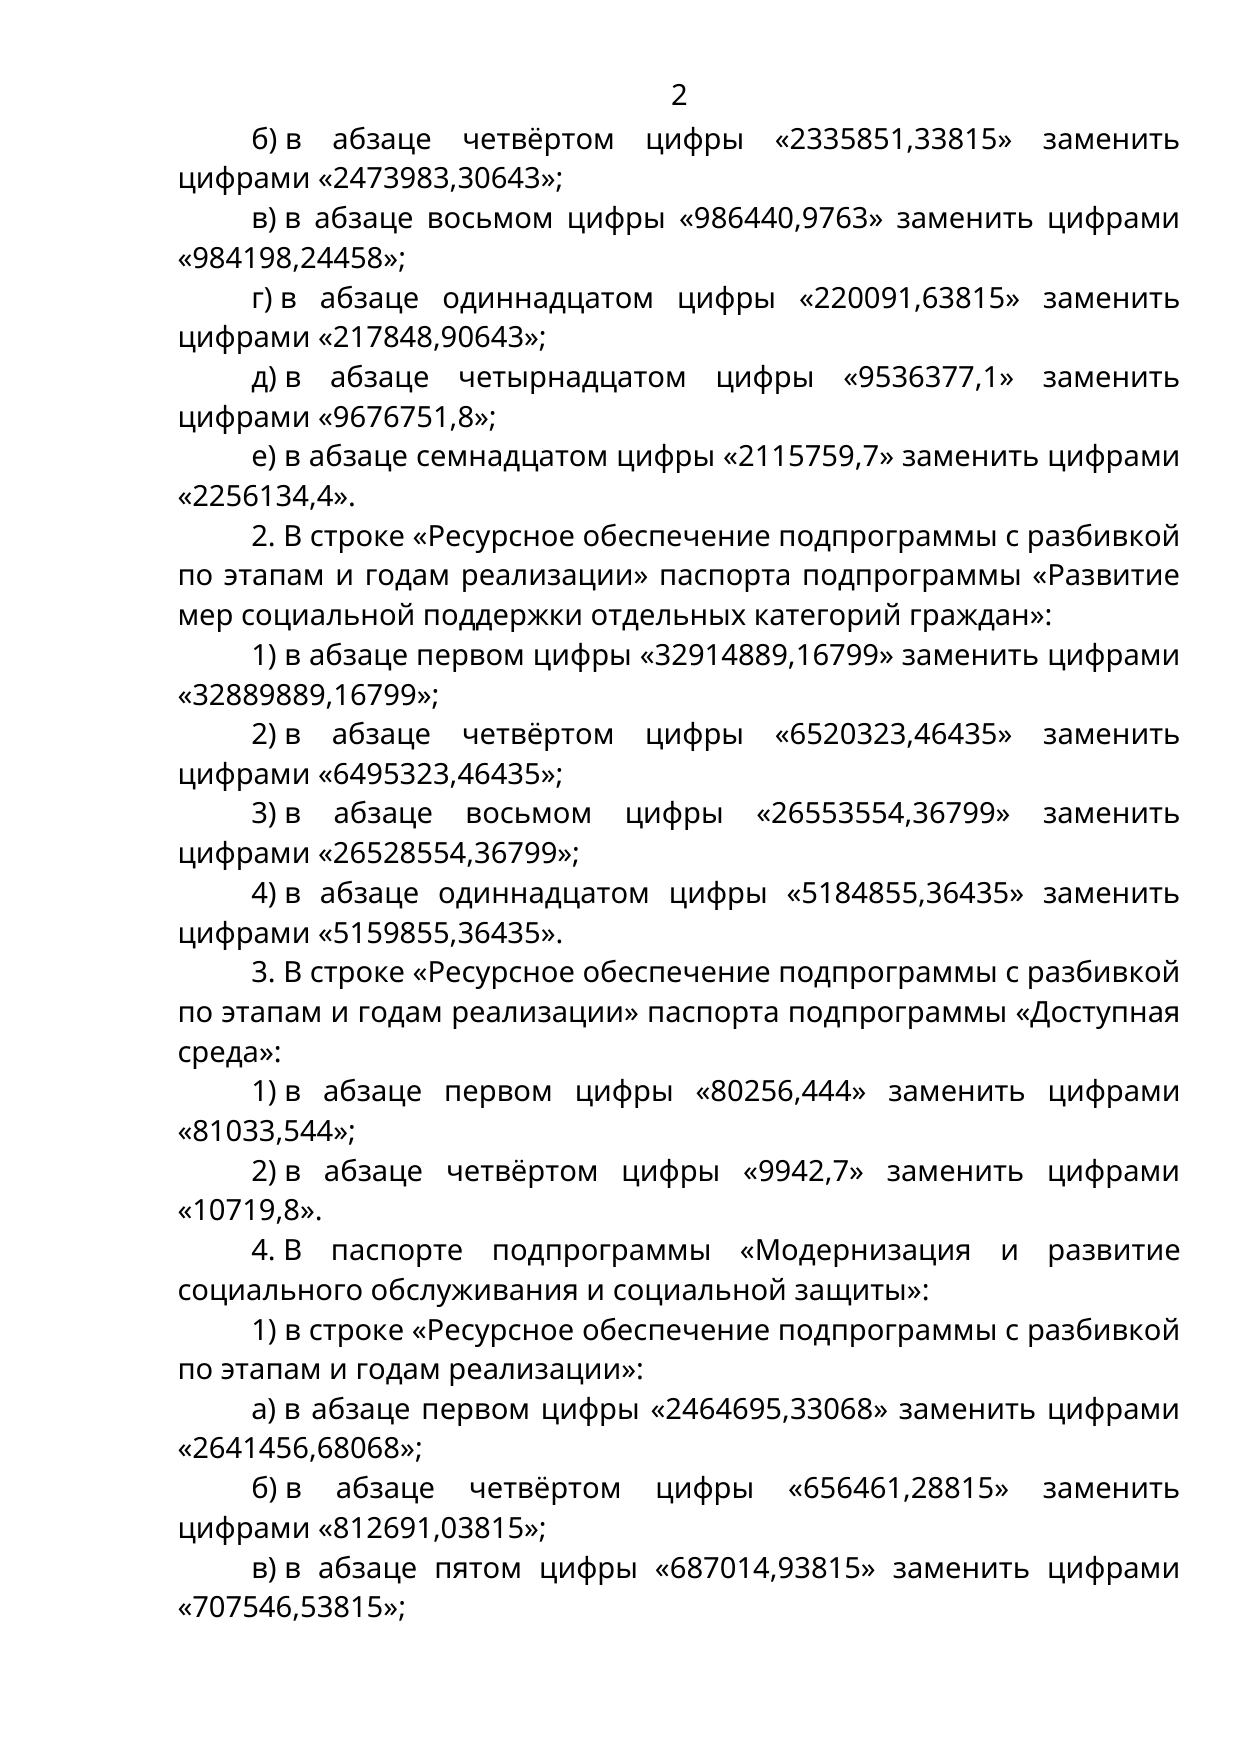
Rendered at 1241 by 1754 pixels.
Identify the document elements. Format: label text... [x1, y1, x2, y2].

text в) в абзаце восьмом цифры «986440,9763» заменить цифрами «984198,24458»; [177, 197, 1181, 277]
text 1) в строке «Ресурсное обеспечение подпрограммы с разбивкой по этапам и годам реализации»: [177, 1309, 1181, 1388]
text 1) в абзаце первом цифры «80256,444» заменить цифрами «81033,544»; [177, 1071, 1181, 1150]
text а) в абзаце первом цифры «2464695,33068» заменить цифрами «2641456,68068»; [177, 1388, 1181, 1467]
text 2) в абзаце четвёртом цифры «9942,7» заменить цифрами «10719,8». [177, 1150, 1181, 1229]
text в) в абзаце пятом цифры «687014,93815» заменить цифрами «707546,53815»; [177, 1547, 1181, 1626]
text 2) в абзаце четвёртом цифры «6520323,46435» заменить цифрами «6495323,46435»; [177, 713, 1181, 793]
text 3) в абзаце восьмом цифры «26553554,36799» заменить цифрами «26528554,36799»; [177, 793, 1181, 872]
text д) в абзаце четырнадцатом цифры «9536377,1» заменить цифрами «9676751,8»; [177, 356, 1181, 436]
text 1) в абзаце первом цифры «32914889,16799» заменить цифрами «32889889,16799»; [177, 634, 1181, 713]
text 4. В паспорте подпрограммы «Модернизация и развитие социального обслуживания и социальной защиты»: [177, 1229, 1181, 1309]
text 2. В строке «Ресурсное обеспечение подпрограммы с разбивкой по этапам и годам реализации» паспорта подпрограммы «Развитие мер социальной поддержки отдельных категорий граждан»: [177, 515, 1181, 634]
text г) в абзаце одиннадцатом цифры «220091,63815» заменить цифрами «217848,90643»; [177, 277, 1181, 356]
text 4) в абзаце одиннадцатом цифры «5184855,36435» заменить цифрами «5159855,36435». [177, 872, 1181, 952]
text е) в абзаце семнадцатом цифры «2115759,7» заменить цифрами «2256134,4». [177, 436, 1181, 515]
text б) в абзаце четвёртом цифры «2335851,33815» заменить цифрами «2473983,30643»; [177, 118, 1181, 197]
text б) в абзаце четвёртом цифры «656461,28815» заменить цифрами «812691,03815»; [177, 1467, 1181, 1547]
text 3. В строке «Ресурсное обеспечение подпрограммы с разбивкой по этапам и годам реализации» паспорта подпрограммы «Доступная среда»: [177, 952, 1181, 1071]
